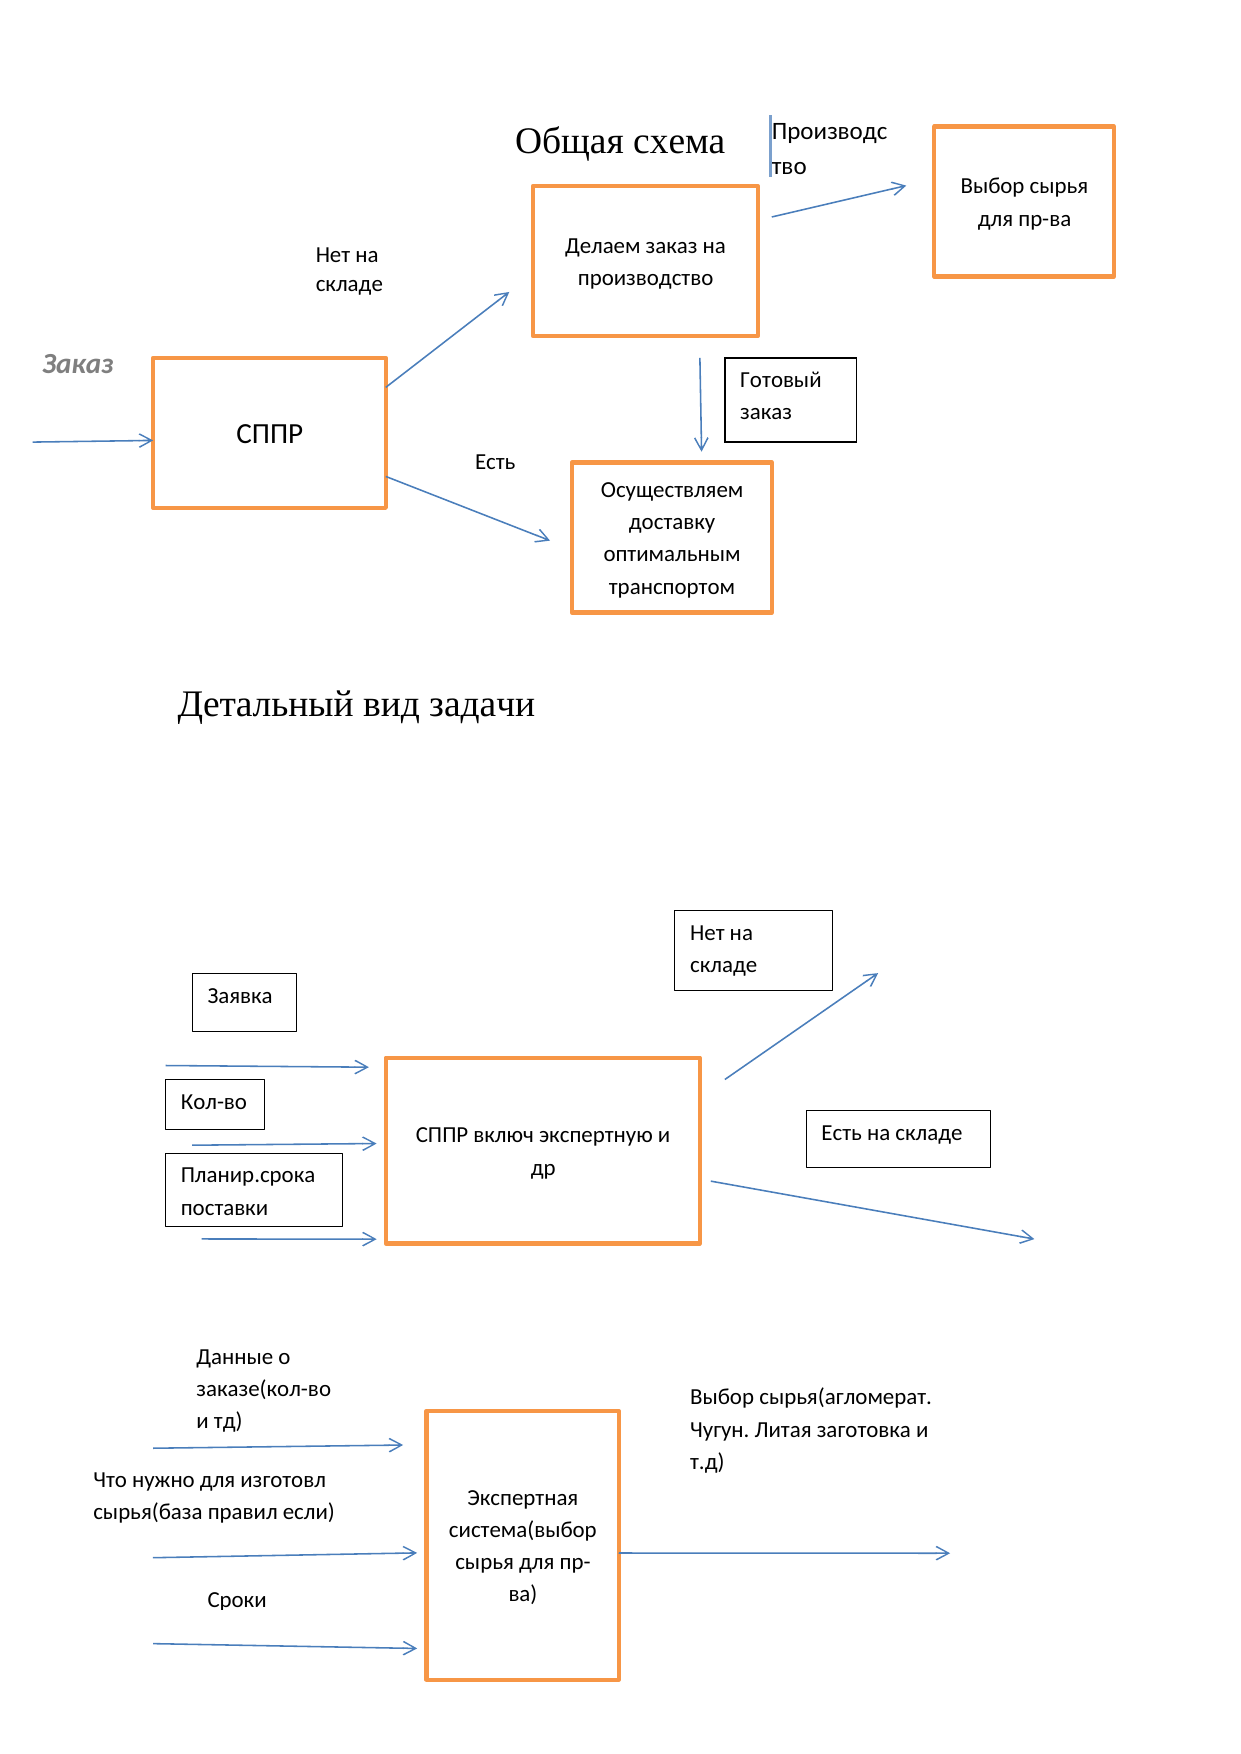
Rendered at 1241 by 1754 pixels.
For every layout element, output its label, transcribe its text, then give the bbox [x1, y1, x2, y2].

text Общая схема [772, 118, 1152, 161]
text Детальный вид задачи [177, 681, 1152, 724]
text Общая схема [177, 118, 769, 161]
